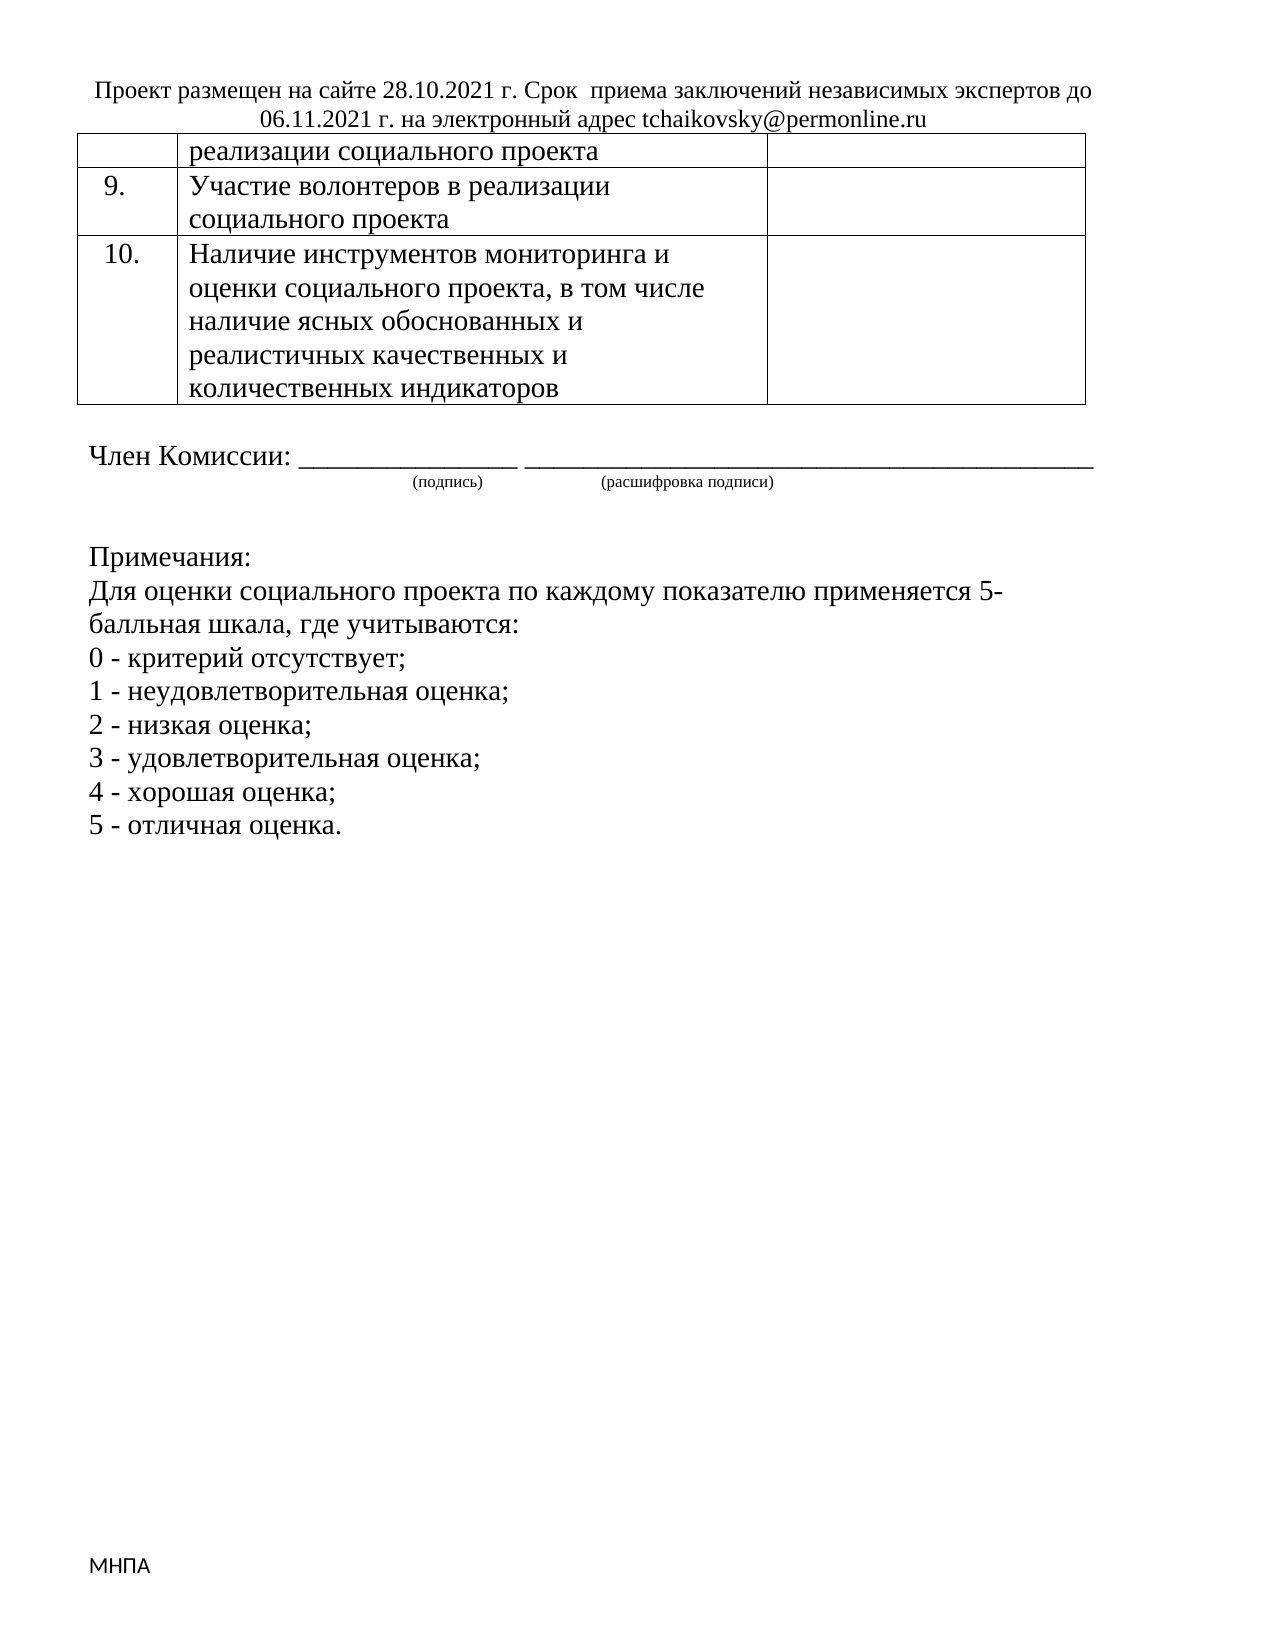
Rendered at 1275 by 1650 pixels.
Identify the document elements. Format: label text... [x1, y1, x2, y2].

table_cell Наличие инструментов мониторинга и оценки социального проекта, в том числе наличие ясных обоснованных и реалистичных качественных и количественных индикаторов [178, 236, 767, 404]
table_cell [78, 134, 177, 167]
text 5 - отличная оценка. [89, 807, 1098, 841]
text 4 - хорошая оценка; [89, 774, 1098, 807]
table_cell [768, 168, 1085, 235]
table_cell [78, 168, 177, 235]
text (подпись) (расшифровка подписи) [89, 472, 1098, 506]
table_cell [768, 134, 1085, 167]
text Член Комиссии: _______________ _______________________________________ [89, 438, 1098, 472]
text 3 - удовлетворительная оценка; [89, 740, 1098, 774]
text Для оценки социального проекта по каждому показателю применяется 5- балльная шкала, где учитываются: [89, 573, 1098, 640]
text 1 - неудовлетворительная оценка; [89, 673, 1098, 707]
text 2 - низкая оценка; [89, 707, 1098, 740]
text 0 - критерий отсутствует; [89, 640, 1098, 673]
table_cell Количество населения Чайковского городского округа, охватываемого при реализации социального проекта [178, 134, 767, 167]
text Примечания: [89, 539, 1098, 573]
table_cell [768, 236, 1085, 404]
table_cell Участие волонтеров в реализации социального проекта [178, 168, 767, 235]
table_cell [78, 236, 177, 404]
